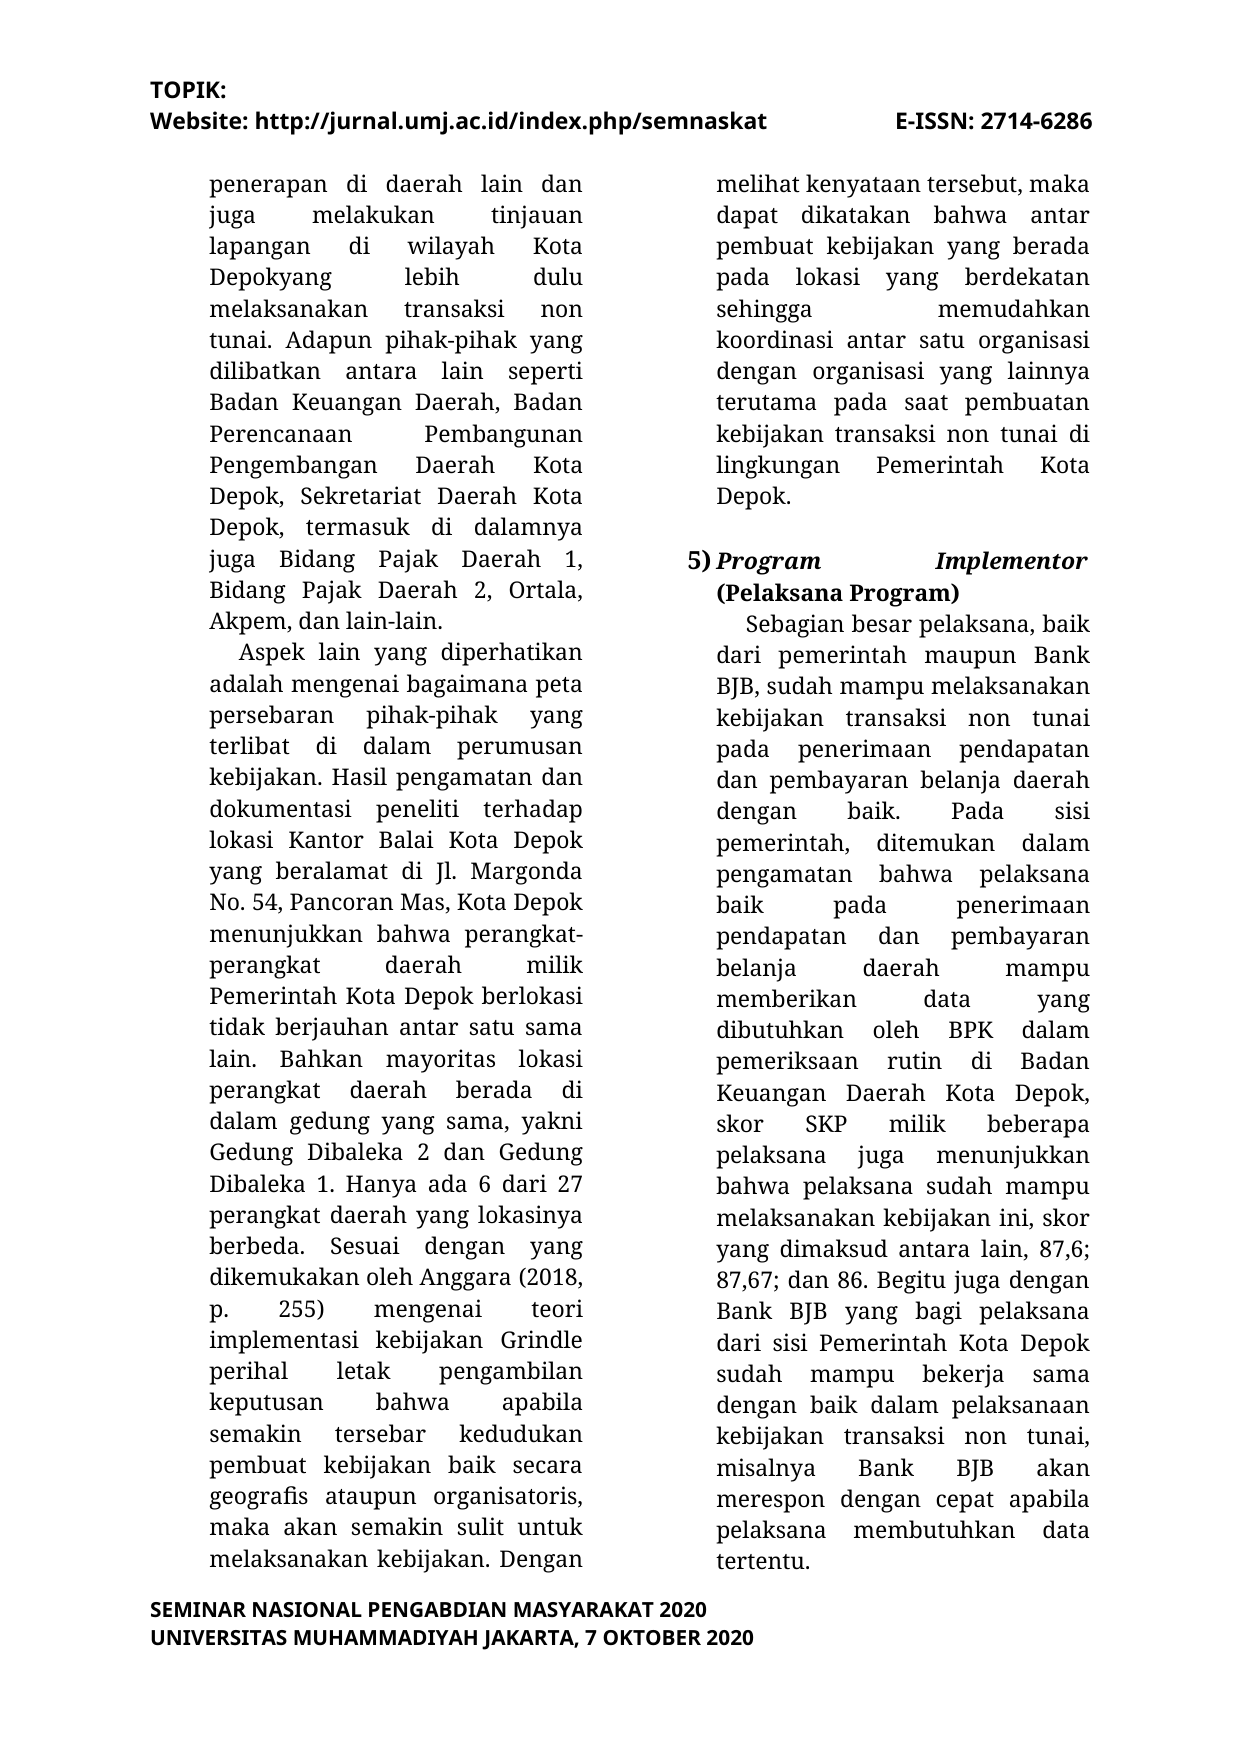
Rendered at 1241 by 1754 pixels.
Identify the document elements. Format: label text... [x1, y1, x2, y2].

text Aspek lain yang diperhatikan adalah mengenai bagaimana peta persebaran pihak-pihak yang terlibat di dalam perumusan kebijakan. Hasil pengamatan dan dokumentasi peneliti terhadap lokasi Kantor Balai Kota Depok yang beralamat di Jl. Margonda No. 54, Pancoran Mas, Kota Depok menunjukkan bahwa perangkat-perangkat daerah milik Pemerintah Kota Depok berlokasi tidak berjauhan antar satu sama lain. Bahkan mayoritas lokasi perangkat daerah berada di dalam gedung yang sama, yakni Gedung Dibaleka 2 dan Gedung Dibaleka 1. Hanya ada 6 dari 27 perangkat daerah yang lokasinya berbeda. Sesuai dengan yang dikemukakan oleh Anggara (2018, p. 255) mengenai teori implementasi kebijakan Grindle perihal letak pengambilan keputusan bahwa apabila semakin tersebar kedudukan pembuat kebijakan baik secara geografis ataupun organisatoris, maka akan semakin sulit untuk melaksanakan kebijakan. Dengan melihat kenyataan tersebut, maka dapat dikatakan bahwa antar pembuat kebijakan yang berada pada lokasi yang berdekatan sehingga memudahkan koordinasi antar satu organisasi dengan organisasi yang lainnya terutama pada saat pembuatan kebijakan transaksi non tunai di lingkungan Pemerintah Kota Depok. [716, 167, 1090, 511]
list Sebagian besar pelaksana, baik dari pemerintah maupun Bank BJB, sudah mampu melaksanakan kebijakan transaksi non tunai pada penerimaan pendapatan dan pembayaran belanja daerah dengan baik. Pada sisi pemerintah, ditemukan dalam pengamatan bahwa pelaksana baik pada penerimaan pendapatan dan pembayaran belanja daerah mampu memberikan data yang dibutuhkan oleh BPK dalam pemeriksaan rutin di Badan Keuangan Daerah Kota Depok, skor SKP milik beberapa pelaksana juga menunjukkan bahwa pelaksana sudah mampu melaksanakan kebijakan ini, skor yang dimaksud antara lain, 87,6; 87,67; dan 86. Begitu juga dengan Bank BJB yang bagi pelaksana dari sisi Pemerintah Kota Depok sudah mampu bekerja sama dengan baik dalam pelaksanaan kebijakan transaksi non tunai, misalnya Bank BJB akan merespon dengan cepat apabila pelaksana membutuhkan data tertentu. [716, 608, 1090, 1577]
text Aspek lain yang diperhatikan adalah mengenai bagaimana peta persebaran pihak-pihak yang terlibat di dalam perumusan kebijakan. Hasil pengamatan dan dokumentasi peneliti terhadap lokasi Kantor Balai Kota Depok yang beralamat di Jl. Margonda No. 54, Pancoran Mas, Kota Depok menunjukkan bahwa perangkat-perangkat daerah milik Pemerintah Kota Depok berlokasi tidak berjauhan antar satu sama lain. Bahkan mayoritas lokasi perangkat daerah berada di dalam gedung yang sama, yakni Gedung Dibaleka 2 dan Gedung Dibaleka 1. Hanya ada 6 dari 27 perangkat daerah yang lokasinya berbeda. Sesuai dengan yang dikemukakan oleh Anggara (2018, p. 255) mengenai teori implementasi kebijakan Grindle perihal letak pengambilan keputusan bahwa apabila semakin tersebar kedudukan pembuat kebijakan baik secara geografis ataupun organisatoris, maka akan semakin sulit untuk melaksanakan kebijakan. Dengan melihat kenyataan tersebut, maka dapat dikatakan bahwa antar pembuat kebijakan yang berada pada lokasi yang berdekatan sehingga memudahkan koordinasi antar satu organisasi dengan organisasi yang lainnya terutama pada saat pembuatan kebijakan transaksi non tunai di lingkungan Pemerintah Kota Depok. [209, 636, 583, 1574]
list Program Implementor (Pelaksana Program) [687, 542, 1090, 608]
